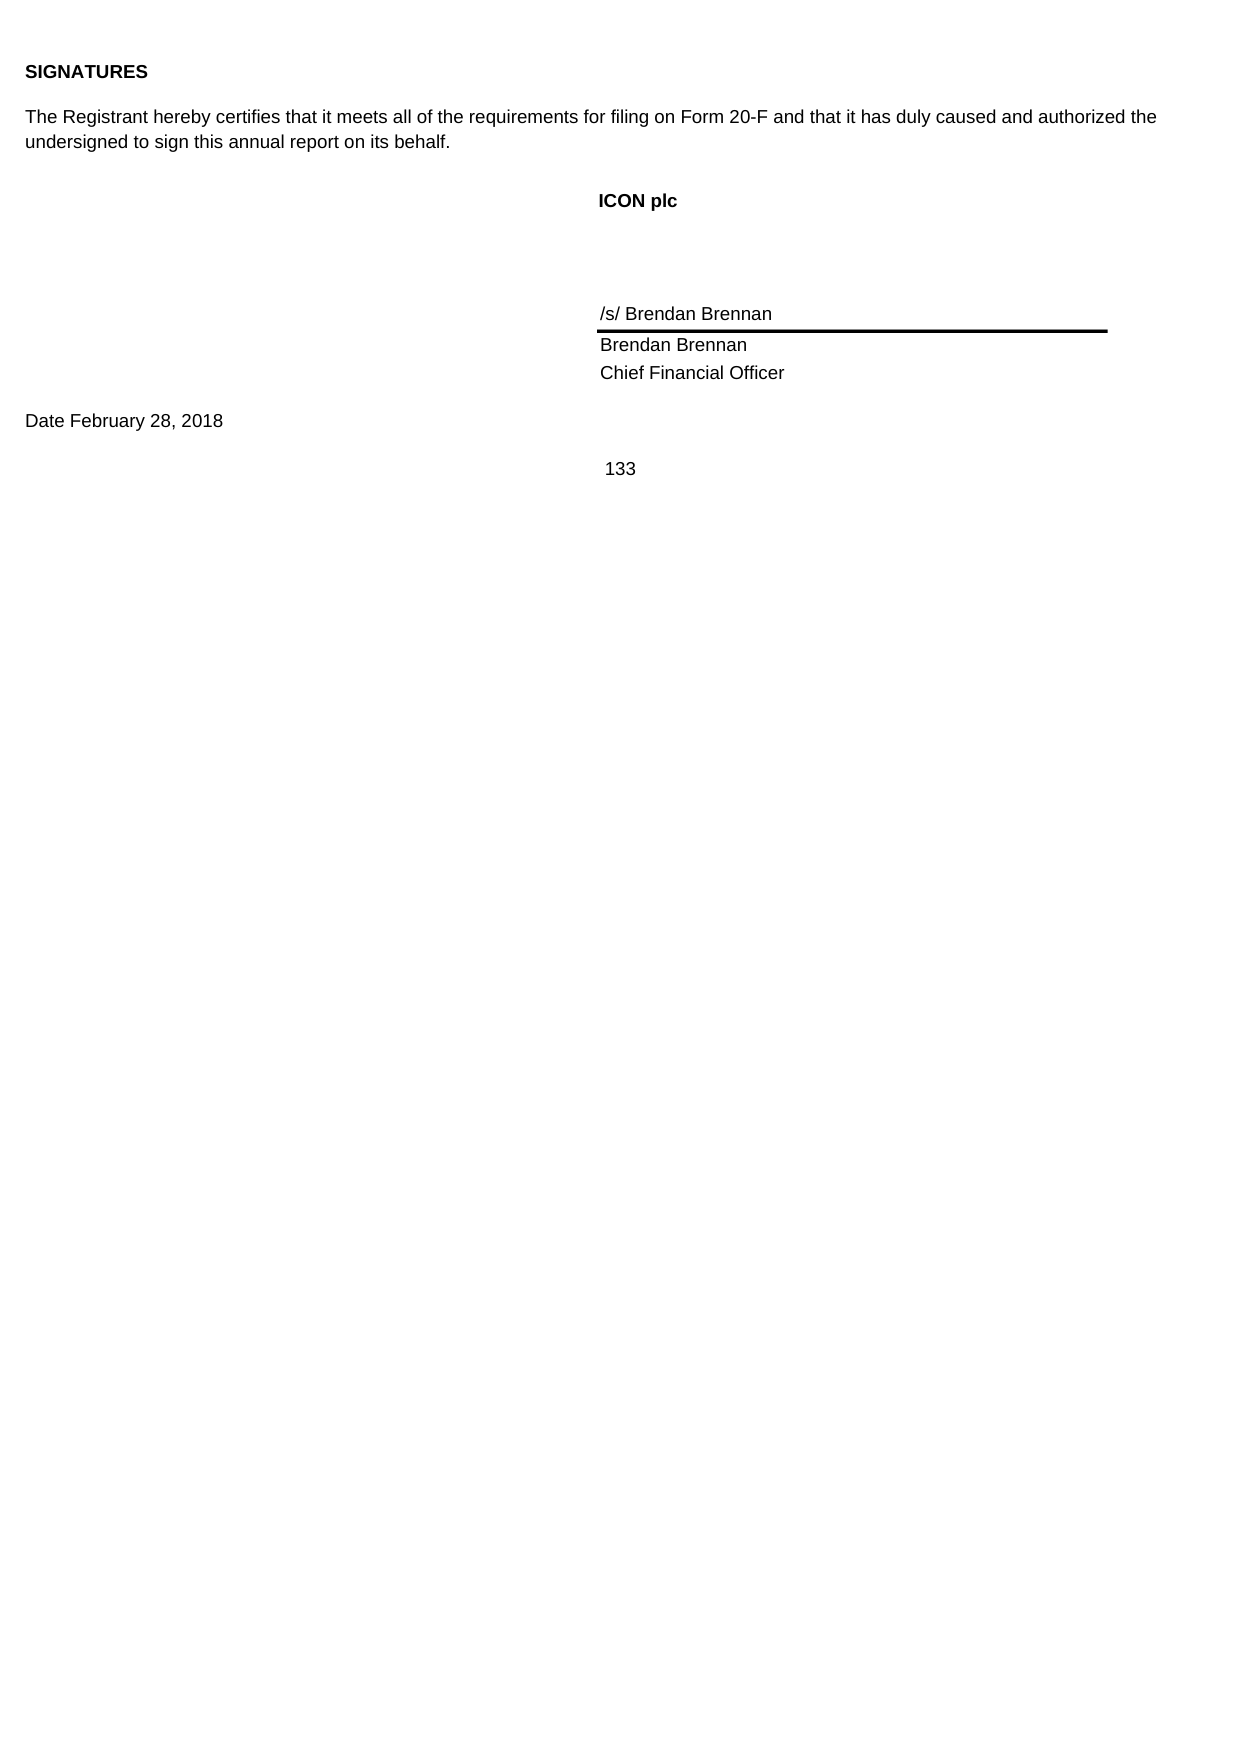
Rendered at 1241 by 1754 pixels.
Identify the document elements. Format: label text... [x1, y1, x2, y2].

text SIGNATURES [25, 60, 1213, 82]
text The Registrant hereby certifies that it meets all of the requirements for filing on Form 20-F and that it has duly caused and authorized the undersigned to sign this annual report on its behalf. [25, 106, 1213, 152]
text Brendan Brennan [600, 333, 1213, 355]
text 133 [25, 457, 1215, 479]
text /s/ Brendan Brennan [600, 303, 1213, 324]
text ICON plc [62, 190, 1213, 211]
picture [597, 329, 1108, 333]
text Chief Financial Officer [600, 362, 1213, 383]
text Date February 28, 2018 [25, 409, 1213, 431]
